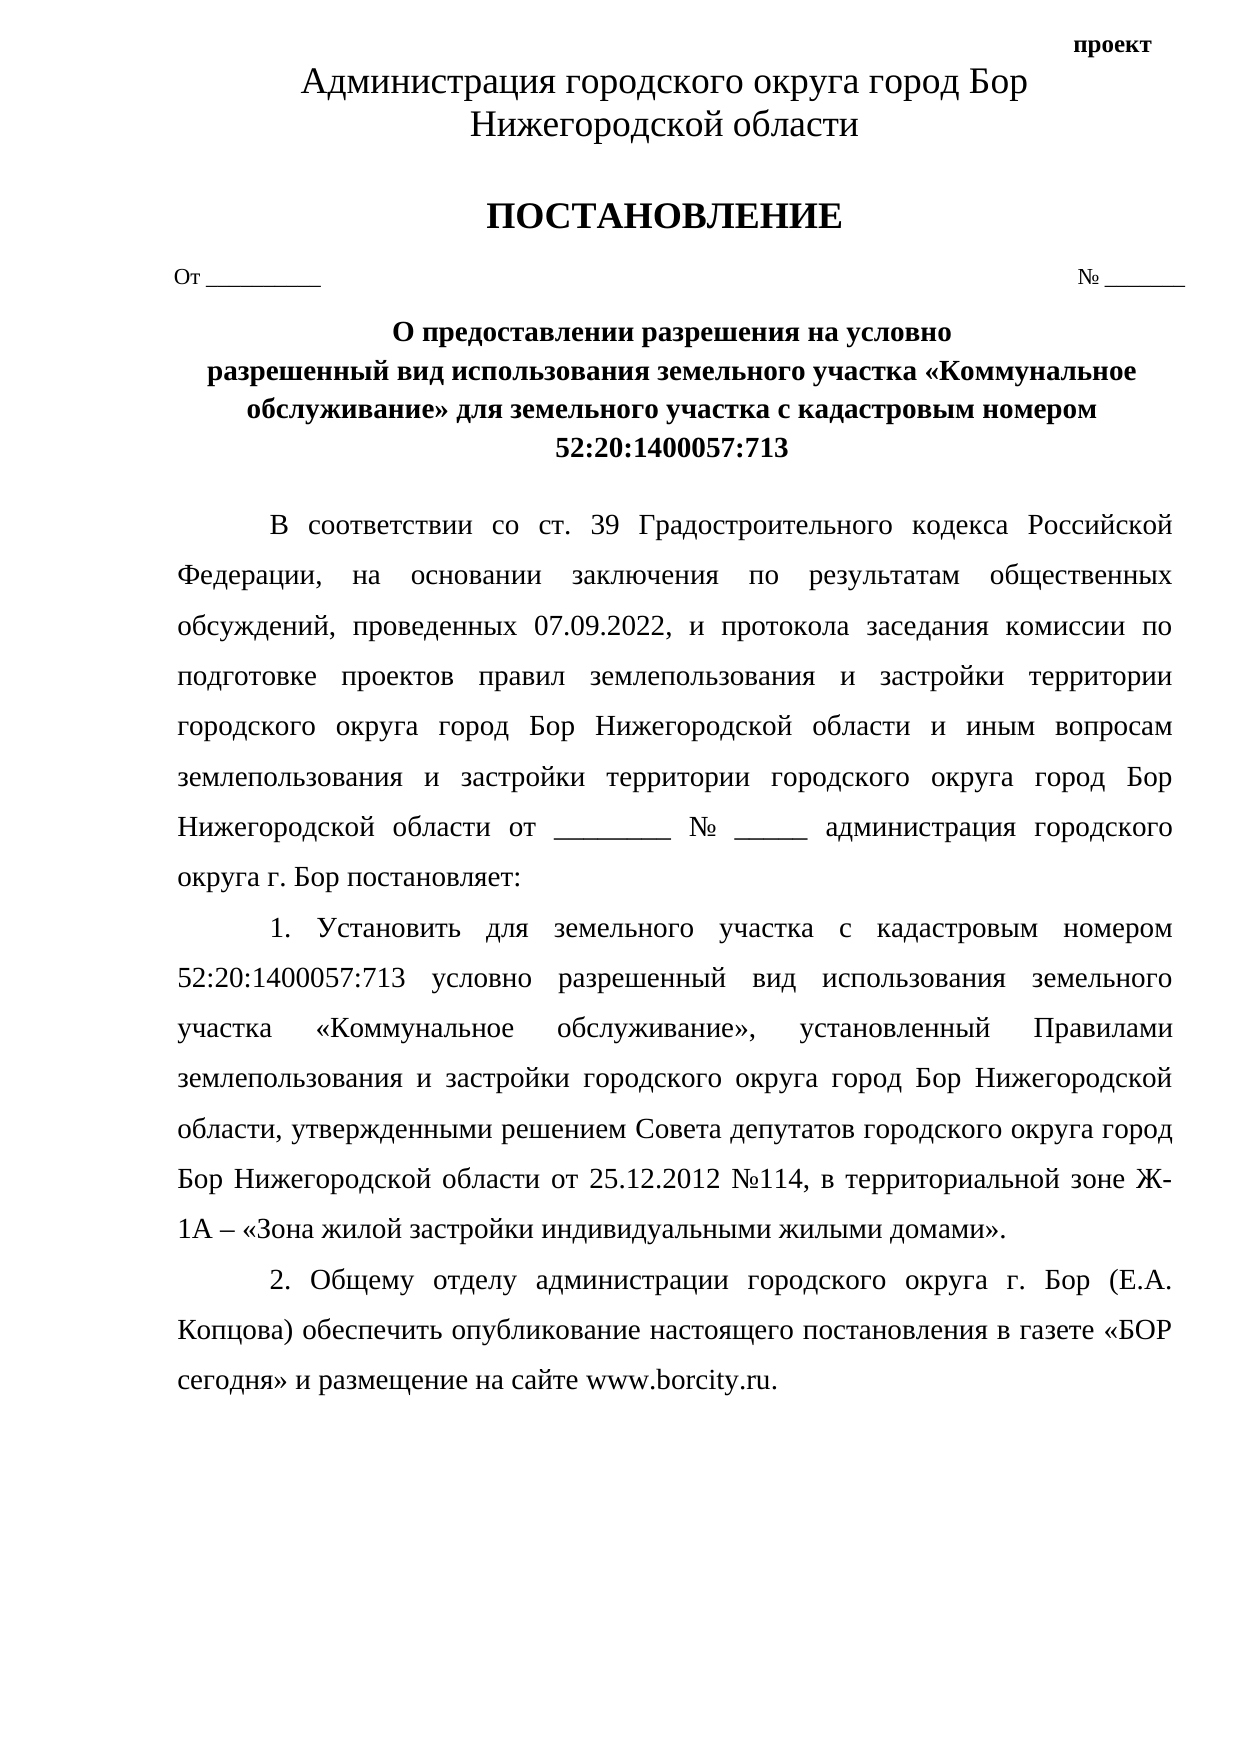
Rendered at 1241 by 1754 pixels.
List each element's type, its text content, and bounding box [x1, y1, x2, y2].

text проект [177, 29, 1152, 58]
text ПОСТАНОВЛЕНИЕ [177, 193, 1152, 236]
text Нижегородской области [177, 101, 1152, 144]
table_cell О предоставлении разрешения на условно разрешенный вид использования земельного участка «Коммунальное обслуживание» для земельного участка с кадастровым номером 52:20:1400057:713 [163, 315, 1181, 507]
text Администрация городского округа город Бор [177, 58, 1152, 101]
table_header № _______ [646, 264, 1196, 314]
table_header От __________ [163, 264, 646, 314]
table_cell В соответствии со ст. 39 Градостроительного кодекса Российской Федерации, на основании заключения по результатам общественных обсуждений, проведенных 07.09.2022, и протокола заседания комиссии по подготовке проектов правил землепользования и застройки территории городского округа город Бор Нижегородской области и иным вопросам землепользования и застройки территории городского округа город Бор Нижегородской области от ________ № _____ администрация городского округа г. Бор постановляет: 1. Установить для земельного участка с кадастровым номером 52:20:1400057:713 условно разрешенный вид использования земельного участка «Коммунальное обслуживание», установленный Правилами землепользования и застройки городского округа город Бор Нижегородской области, утвержденными решением Совета депутатов городского округа город Бор Нижегородской области от 25.12.2012 №114, в территориальной зоне Ж-1А – «Зона жилой застройки индивидуальными жилыми домами». 2. Общему отделу администрации городского округа г. Бор (Е.А. Копцова) обеспечить опубликование настоящего постановления в газете «БОР сегодня» и размещение на сайте www.borcity.ru. [166, 507, 1185, 1409]
